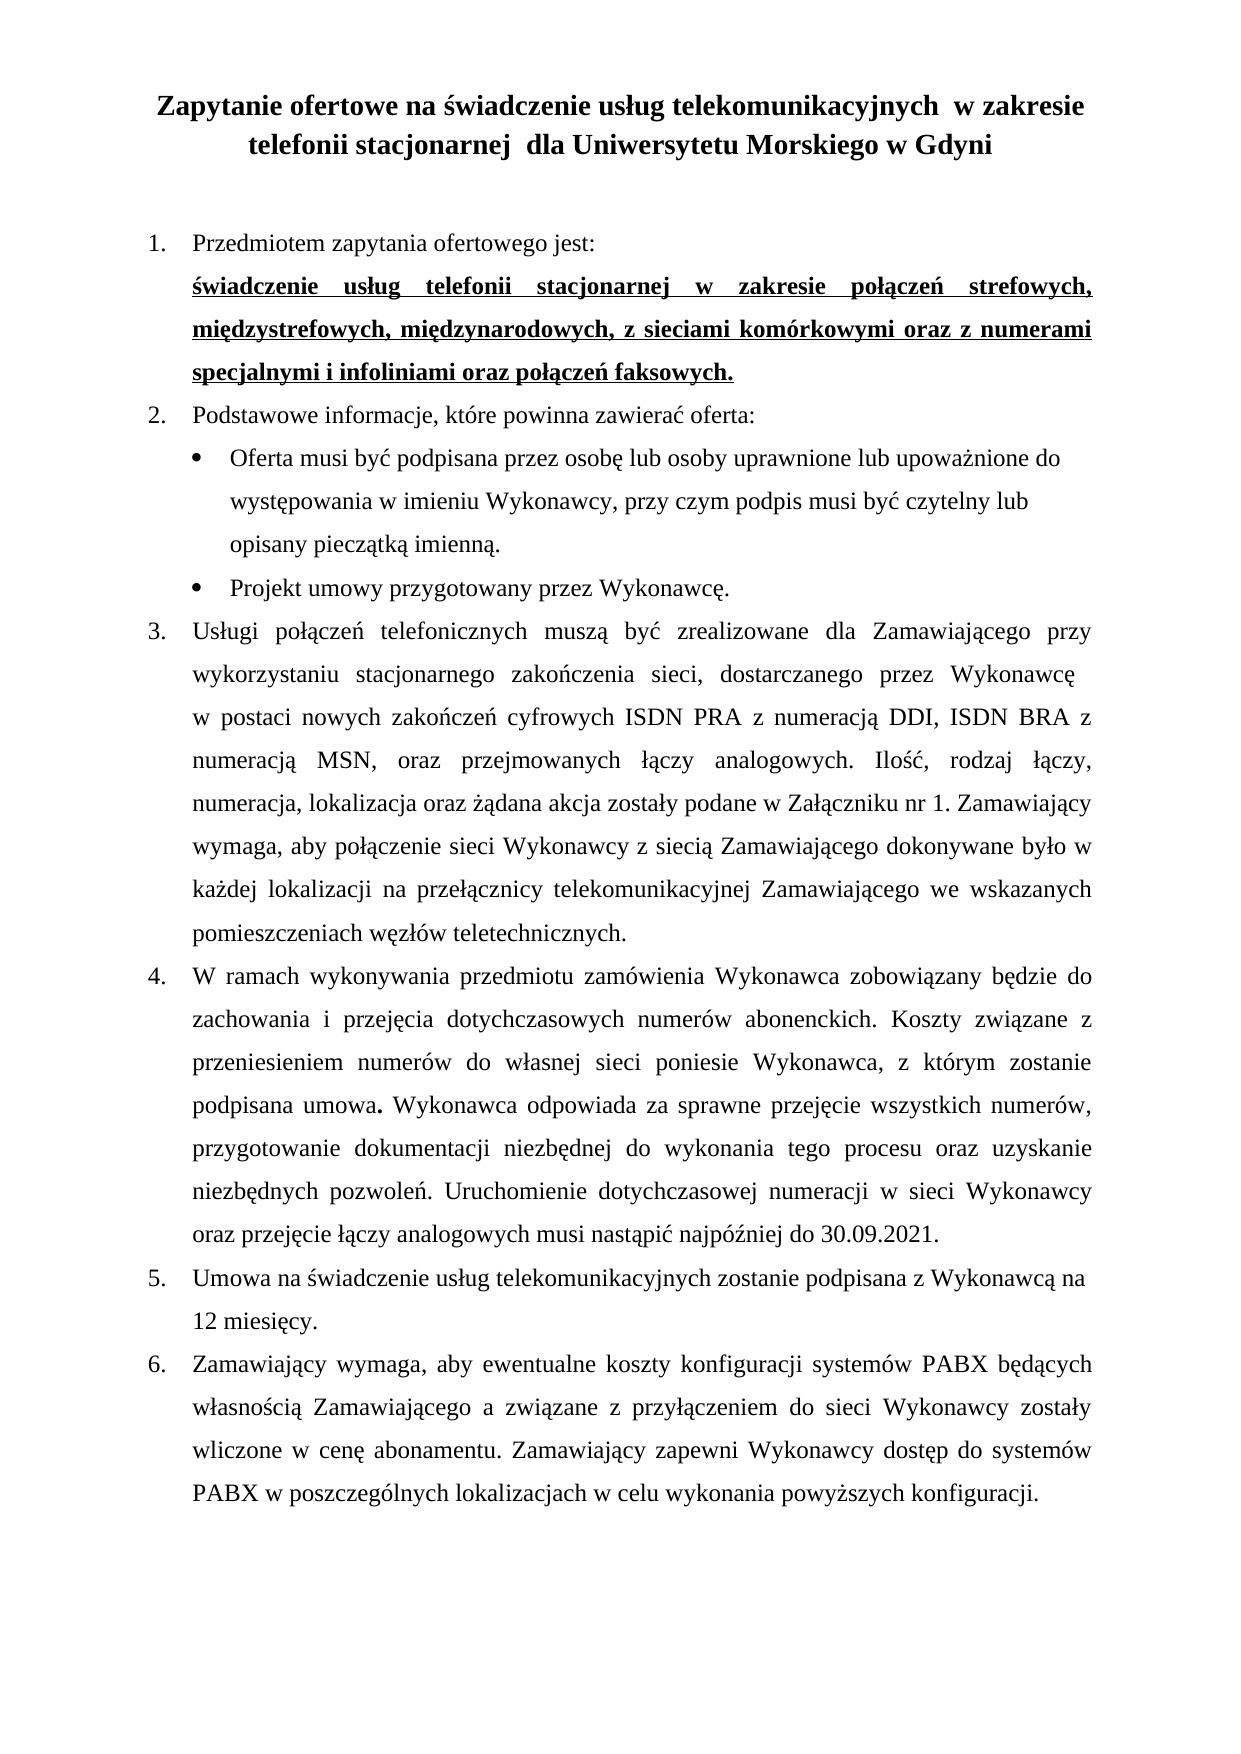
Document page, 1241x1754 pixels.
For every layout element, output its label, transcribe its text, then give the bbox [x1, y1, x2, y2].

list Podstawowe informacje, które powinna zawierać oferta: [148, 400, 1093, 429]
list W ramach wykonywania przedmiotu zamówienia Wykonawca zobowiązany będzie do zachowania i przejęcia dotychczasowych numerów abonenckich. Koszty związane z przeniesieniem numerów do własnej sieci poniesie Wykonawca, z którym zostanie podpisana umowa. Wykonawca odpowiada za sprawne przejęcie wszystkich numerów, przygotowanie dokumentacji niezbędnej do wykonania tego procesu oraz uzyskanie niezbędnych pozwoleń. Uruchomienie dotychczasowej numeracji w sieci Wykonawcy oraz przejęcie łączy analogowych musi nastąpić najpóźniej do 30.09.2021. [148, 961, 1093, 1248]
list Umowa na świadczenie usług telekomunikacyjnych zostanie podpisana z Wykonawcą na 12 miesięcy. [148, 1263, 1093, 1334]
list Oferta musi być podpisana przez osobę lub osoby uprawnione lub upoważnione do występowania w imieniu Wykonawcy, przy czym podpis musi być czytelny lub opisany pieczątką imienną. [192, 443, 1093, 558]
list Usługi połączeń telefonicznych muszą być zrealizowane dla Zamawiającego przy wykorzystaniu stacjonarnego zakończenia sieci, dostarczanego przez Wykonawcę w postaci nowych zakończeń cyfrowych ISDN PRA z numeracją DDI, ISDN BRA z numeracją MSN, oraz przejmowanych łączy analogowych. Ilość, rodzaj łączy, numeracja, lokalizacja oraz żądana akcja zostały podane w Załączniku nr 1. Zamawiający wymaga, aby połączenie sieci Wykonawcy z siecią Zamawiającego dokonywane było w każdej lokalizacji na przełącznicy telekomunikacyjnej Zamawiającego we wskazanych pomieszczeniach węzłów teletechnicznych. [148, 616, 1093, 946]
list Przedmiotem zapytania ofertowego jest: [148, 228, 1093, 256]
list Zamawiający wymaga, aby ewentualne koszty konfiguracji systemów PABX będących własnością Zamawiającego a związane z przyłączeniem do sieci Wykonawcy zostały wliczone w cenę abonamentu. Zamawiający zapewni Wykonawcy dostęp do systemów PABX w poszczególnych lokalizacjach w celu wykonania powyższych konfiguracji. [148, 1349, 1093, 1507]
text Zapytanie ofertowe na świadczenie usług telekomunikacyjnych w zakresie telefonii stacjonarnej dla Uniwersytetu Morskiego w Gdyni [148, 88, 1093, 160]
list świadczenie usług telefonii stacjonarnej w zakresie połączeń strefowych, międzystrefowych, międzynarodowych, z sieciami komórkowymi oraz z numerami specjalnymi i infoliniami oraz połączeń faksowych. [192, 297, 1093, 386]
list Projekt umowy przygotowany przez Wykonawcę. [192, 573, 1093, 601]
list świadczenie usług telefonii stacjonarnej w zakresie połączeń strefowych, międzystrefowych, międzynarodowych, z sieciami komórkowymi oraz z numerami specjalnymi i infoliniami oraz połączeń faksowych. [192, 271, 1093, 296]
